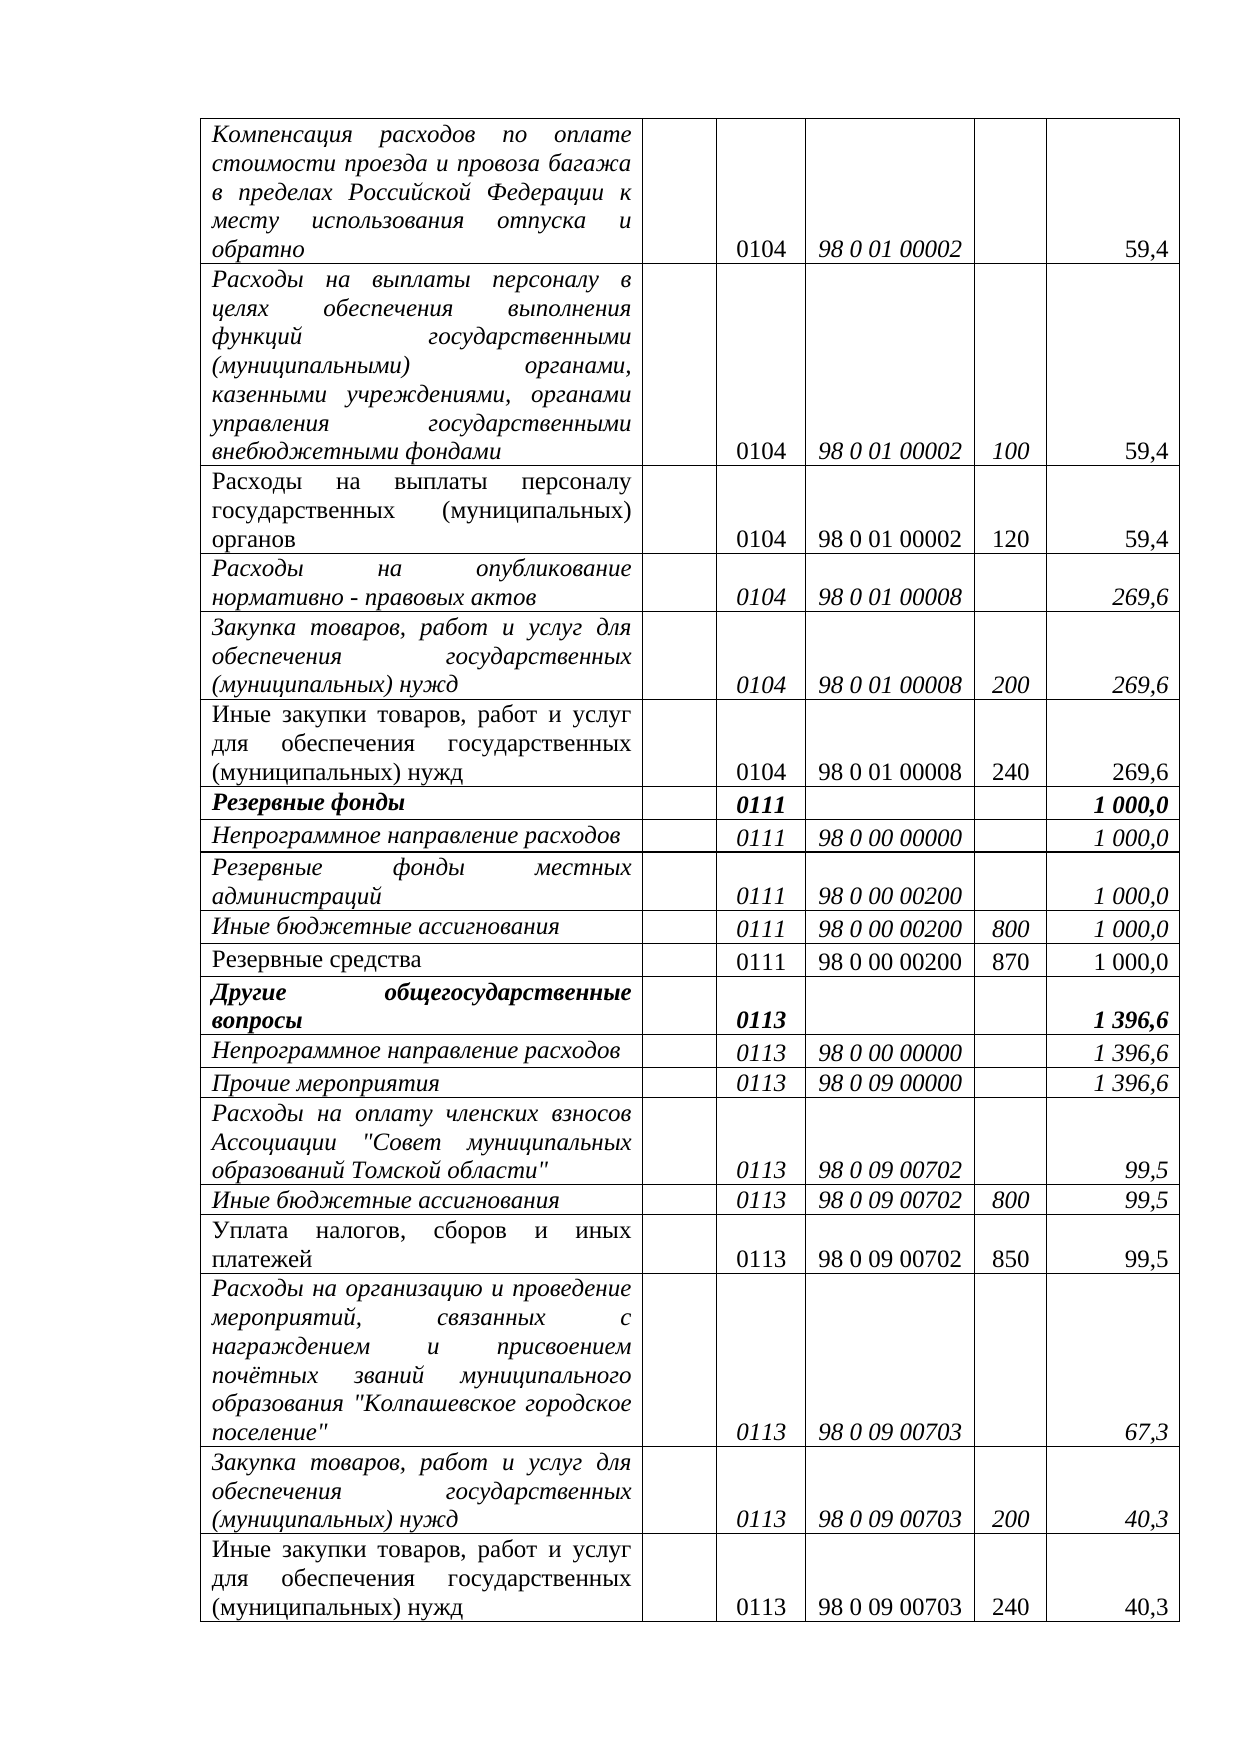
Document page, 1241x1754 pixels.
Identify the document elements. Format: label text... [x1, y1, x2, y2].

table_cell 0111 [717, 820, 805, 851]
table_cell 98 0 09 00702 [806, 1098, 974, 1184]
table_cell 40,3 [1047, 1534, 1179, 1621]
table_cell 40,3 [1047, 1447, 1179, 1533]
table_cell 0113 [717, 977, 805, 1034]
table_cell 269,6 [1047, 700, 1179, 786]
table_cell 98 0 09 00703 [806, 1274, 974, 1446]
table_cell 98 0 01 00002 [806, 264, 974, 465]
table_cell [975, 554, 1046, 611]
table_cell [643, 1068, 716, 1097]
table_cell Закупка товаров, работ и услуг для обеспечения государственных (муниципальных) нужд [201, 1447, 642, 1533]
table_cell 0111 [717, 787, 805, 819]
table_cell 850 [975, 1215, 1046, 1272]
table_cell 1 396,6 [1047, 1068, 1179, 1097]
table_cell 98 0 09 00703 [806, 1447, 974, 1533]
table_cell Прочие мероприятия [201, 1068, 642, 1097]
table_cell 59,4 [1047, 466, 1179, 552]
table_cell [643, 554, 716, 611]
table_cell 98 0 09 00702 [806, 1215, 974, 1272]
table_cell [643, 1274, 716, 1446]
table_cell 0104 [717, 119, 805, 263]
table_cell [643, 1215, 716, 1272]
table_cell [806, 787, 974, 819]
table_cell 59,4 [1047, 264, 1179, 465]
table_cell Иные бюджетные ассигнования [201, 911, 642, 943]
table_cell 240 [975, 1534, 1046, 1621]
table_cell [975, 1098, 1046, 1184]
table_cell 800 [975, 911, 1046, 943]
table_cell 98 0 00 00000 [806, 1035, 974, 1067]
table_cell 1 000,0 [1047, 944, 1179, 976]
table_cell 99,5 [1047, 1185, 1179, 1214]
table_cell 0113 [717, 1035, 805, 1067]
table_cell [643, 466, 716, 552]
table_cell [643, 264, 716, 465]
table_cell 1 000,0 [1047, 911, 1179, 943]
table_cell 67,3 [1047, 1274, 1179, 1446]
table_cell 800 [975, 1185, 1046, 1214]
table_cell 0104 [717, 554, 805, 611]
table_cell 0113 [717, 1185, 805, 1214]
table_cell [975, 977, 1046, 1034]
table_cell 98 0 01 00008 [806, 554, 974, 611]
table_cell 0104 [717, 612, 805, 698]
table_cell 1 000,0 [1047, 853, 1179, 910]
table_cell Резервные фонды [201, 787, 642, 819]
table_cell Расходы на выплаты персоналу государственных (муниципальных) органов [201, 466, 642, 552]
table_cell [643, 1098, 716, 1184]
table_cell [643, 119, 716, 263]
table_cell Непрограммное направление расходов [201, 1035, 642, 1067]
table_cell Уплата налогов, сборов и иных платежей [201, 1215, 642, 1272]
table_cell Иные закупки товаров, работ и услуг для обеспечения государственных (муниципальных) нужд [201, 1534, 642, 1621]
table_cell 0113 [717, 1098, 805, 1184]
table_cell Закупка товаров, работ и услуг для обеспечения государственных (муниципальных) нужд [201, 612, 642, 698]
table_cell 99,5 [1047, 1215, 1179, 1272]
table_cell 269,6 [1047, 554, 1179, 611]
table_cell [643, 1035, 716, 1067]
table_cell 98 0 01 00008 [806, 700, 974, 786]
table_cell 0111 [717, 853, 805, 910]
table_cell Резервные фонды местных администраций [201, 853, 642, 910]
table_cell 0111 [717, 911, 805, 943]
table_cell [643, 977, 716, 1034]
table_cell [975, 1035, 1046, 1067]
table_cell 1 396,6 [1047, 977, 1179, 1034]
table_cell 0113 [717, 1274, 805, 1446]
table_cell 98 0 09 00703 [806, 1534, 974, 1621]
table_cell [643, 1447, 716, 1533]
table_cell [975, 119, 1046, 263]
table_cell 870 [975, 944, 1046, 976]
table_cell 240 [975, 700, 1046, 786]
table_cell [643, 1185, 716, 1214]
table_cell 0104 [717, 466, 805, 552]
table_cell 0111 [717, 944, 805, 976]
table_cell [643, 612, 716, 698]
table_cell [643, 911, 716, 943]
table_cell Резервные средства [201, 944, 642, 976]
table_cell 98 0 00 00200 [806, 853, 974, 910]
table_cell 0113 [717, 1534, 805, 1621]
table_cell [643, 1534, 716, 1621]
table_cell [975, 820, 1046, 851]
table_cell 59,4 [1047, 119, 1179, 263]
table_cell 0104 [717, 264, 805, 465]
table_cell [643, 787, 716, 819]
table_cell [975, 787, 1046, 819]
table_cell Расходы на оплату членских взносов Ассоциации "Совет муниципальных образований Томской области" [201, 1098, 642, 1184]
table_cell [975, 1068, 1046, 1097]
table_cell Расходы на опубликование нормативно - правовых актов [201, 554, 642, 611]
table_cell 0113 [717, 1447, 805, 1533]
table_cell 98 0 01 00002 [806, 466, 974, 552]
table_cell 200 [975, 612, 1046, 698]
table_cell 0113 [717, 1068, 805, 1097]
table_cell 98 0 01 00002 [806, 119, 974, 263]
table_cell [643, 700, 716, 786]
table_cell Компенсация расходов по оплате стоимости проезда и провоза багажа в пределах Российской Федерации к месту использования отпуска и обратно [201, 119, 642, 263]
table_cell 0104 [717, 700, 805, 786]
table_cell 98 0 00 00000 [806, 820, 974, 851]
table_cell 98 0 01 00008 [806, 612, 974, 698]
table_cell 0113 [717, 1215, 805, 1272]
table_cell 100 [975, 264, 1046, 465]
table_cell 98 0 00 00200 [806, 944, 974, 976]
table_cell [643, 853, 716, 910]
table_cell Расходы на организацию и проведение мероприятий, связанных с награждением и присвоением почётных званий муниципального образования "Колпашевское городское поселение" [201, 1274, 642, 1446]
table_cell 1 396,6 [1047, 1035, 1179, 1067]
table_cell Другие общегосударственные вопросы [201, 977, 642, 1034]
table_cell 99,5 [1047, 1098, 1179, 1184]
table_cell [975, 853, 1046, 910]
table_cell 1 000,0 [1047, 787, 1179, 819]
table_cell 200 [975, 1447, 1046, 1533]
table_cell Иные бюджетные ассигнования [201, 1185, 642, 1214]
table_cell [806, 977, 974, 1034]
table_cell 1 000,0 [1047, 820, 1179, 851]
table_cell Иные закупки товаров, работ и услуг для обеспечения государственных (муниципальных) нужд [201, 700, 642, 786]
table_cell [643, 820, 716, 851]
table_cell 98 0 09 00000 [806, 1068, 974, 1097]
table_cell 120 [975, 466, 1046, 552]
table_cell Непрограммное направление расходов [201, 820, 642, 851]
table_cell 98 0 00 00200 [806, 911, 974, 943]
table_cell [975, 1274, 1046, 1446]
table_cell 98 0 09 00702 [806, 1185, 974, 1214]
table_cell 269,6 [1047, 612, 1179, 698]
table_cell [643, 944, 716, 976]
